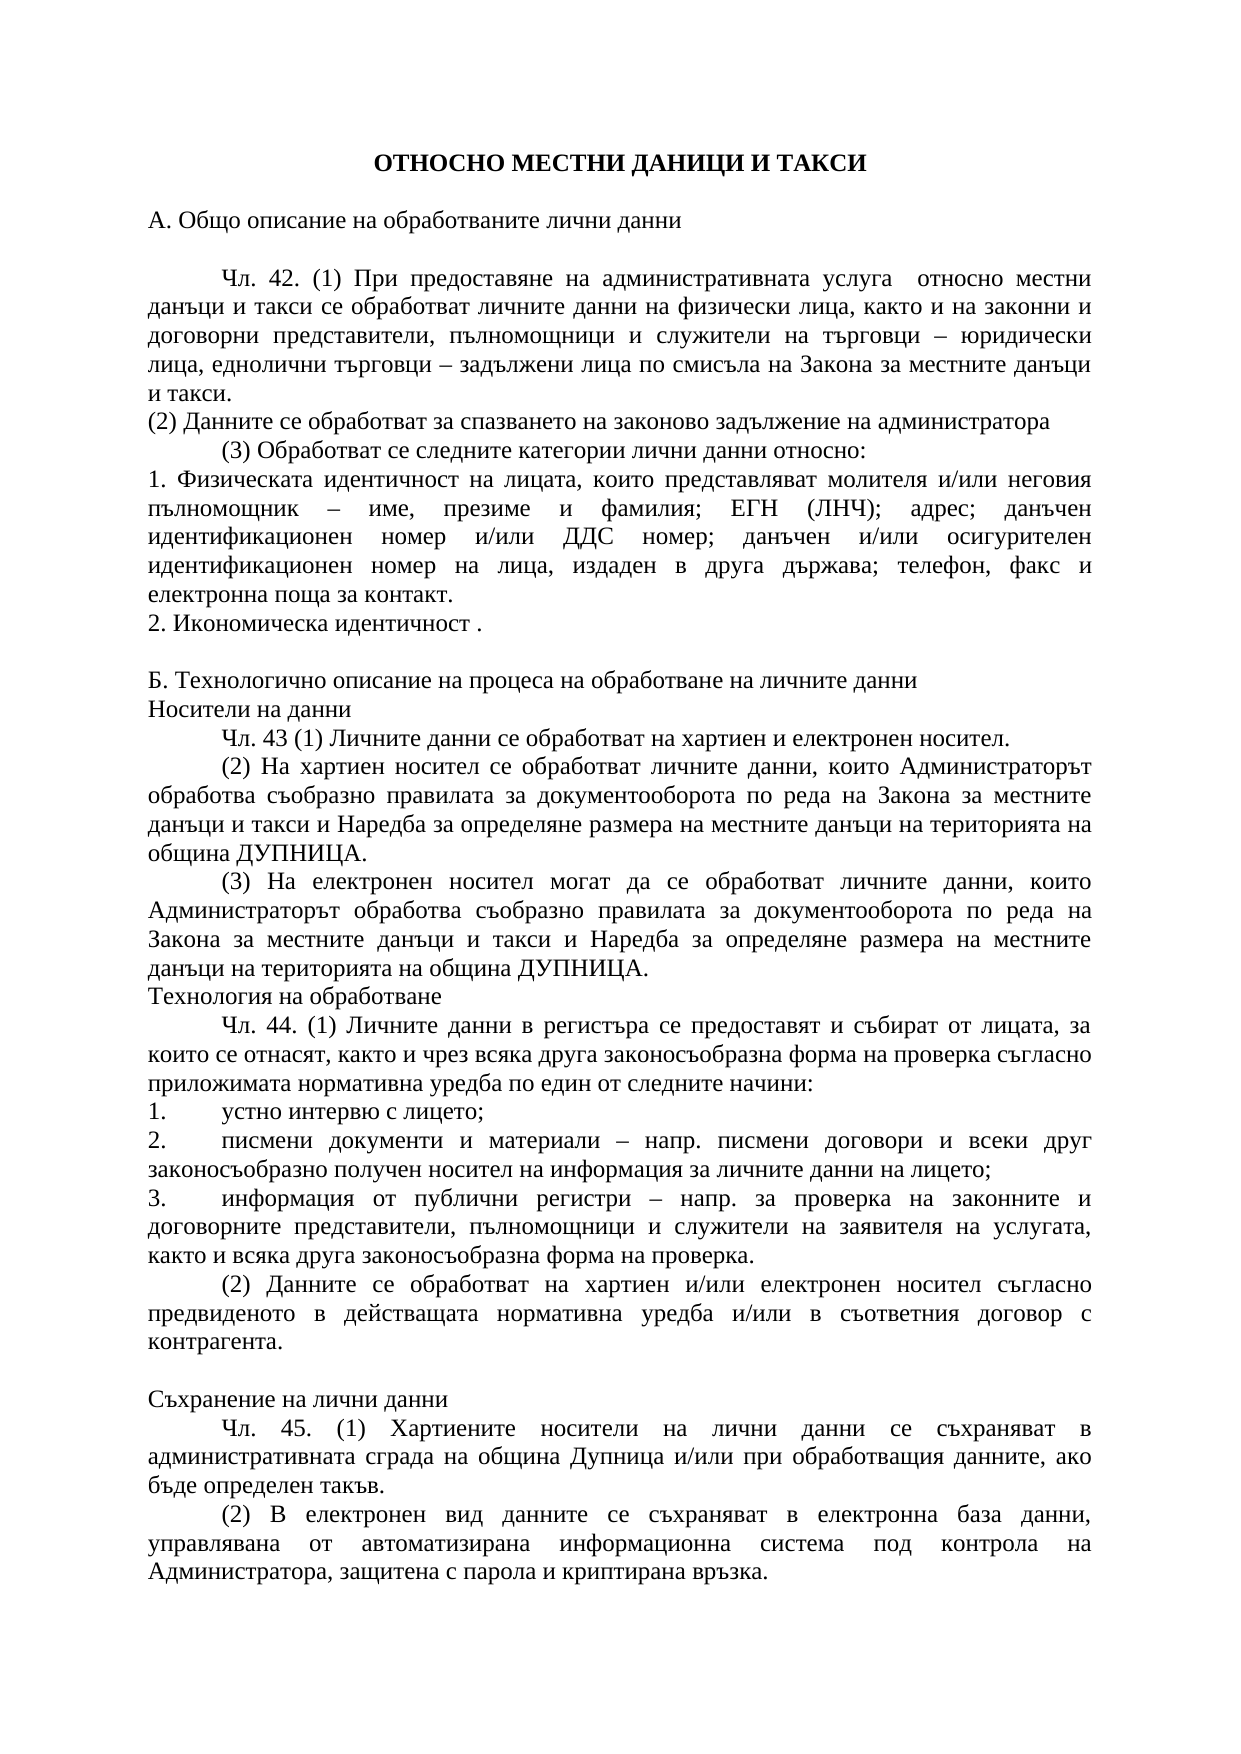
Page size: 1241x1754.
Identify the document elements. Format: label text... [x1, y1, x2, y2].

text (2) Данните се обработват на хартиен и/или електронен носител съгласно предвиденото в действащата нормативна уредба и/или в съответния договор с контрагента. [148, 1269, 1093, 1355]
text (3) На електронен носител могат да се обработват личните данни, които Администраторът обработва съобразно правилата за документооборота по реда на Закона за местните данъци и такси и Наредба за определяне размера на местните данъци на територията на община ДУПНИЦА. [148, 866, 1093, 981]
text ОТНОСНО МЕСТНИ ДАНИЦИ И ТАКСИ [148, 148, 1093, 176]
text Чл. 44. (1) Личните данни в регистъра се предоставят и събират от лицата, за които се отнасят, както и чрез всяка друга законосъобразна форма на проверка съгласно приложимата нормативна уредба по един от следните начини: [148, 1010, 1093, 1096]
text 2. Икономическа идентичност . [148, 608, 1093, 636]
text Чл. 45. (1) Хартиените носители на лични данни се съхраняват в административната сграда на община Дупница и/или при обработващия данните, ако бъде определен такъв. [148, 1413, 1093, 1499]
text (2) В електронен вид данните се съхраняват в електронна база данни, управлявана от автоматизирана информационна система под контрола на Администратора, защитена с парола и криптирана връзка. [148, 1499, 1093, 1585]
text 3. информация от публични регистри – напр. за проверка на законните и договорните представители, пълномощници и служители на заявителя на услугата, както и всяка друга законосъобразна форма на проверка. [148, 1183, 1093, 1269]
text 2. писмени документи и материали – напр. писмени договори и всеки друг законосъобразно получен носител на информация за личните данни на лицето; [148, 1125, 1093, 1183]
text 1. Физическата идентичност на лицата, които представляват молителя и/или неговия пълномощник – име, презиме и фамилия; ЕГН (ЛНЧ); адрес; данъчен идентификационен номер и/или ДДС номер; данъчен и/или осигурителен идентификационен номер на лица, издаден в друга държава; телефон, факс и електронна поща за контакт. [148, 464, 1093, 608]
text Технология на обработване [148, 981, 1093, 1010]
text Съхранение на лични данни [148, 1384, 1093, 1413]
text Чл. 43 (1) Личните данни се обработват на хартиен и електронен носител. [148, 723, 1093, 751]
text Носители на данни [148, 694, 1093, 723]
text Чл. 42. (1) При предоставяне на административната услуга относно местни данъци и такси се обработват личните данни на физически лица, както и на законни и договорни представители, пълномощници и служители на търговци – юридически лица, еднолични търговци – задължени лица по смисъла на Закона за местните данъци и такси. [148, 263, 1093, 406]
text Б. Технологично описание на процеса на обработване на личните данни [148, 665, 1093, 694]
text 1. устно интервю с лицето; [148, 1096, 1093, 1125]
text (2) На хартиен носител се обработват личните данни, които Администраторът обработва съобразно правилата за документооборота по реда на Закона за местните данъци и такси и Наредба за определяне размера на местните данъци на територията на община ДУПНИЦА. [148, 751, 1093, 866]
text (2) Данните се обработват за спазването на законово задължение на администратора [148, 406, 1093, 435]
text (3) Обработват се следните категории лични данни относно: [148, 435, 1093, 464]
text А. Общо описание на обработваните лични данни [148, 205, 1093, 234]
